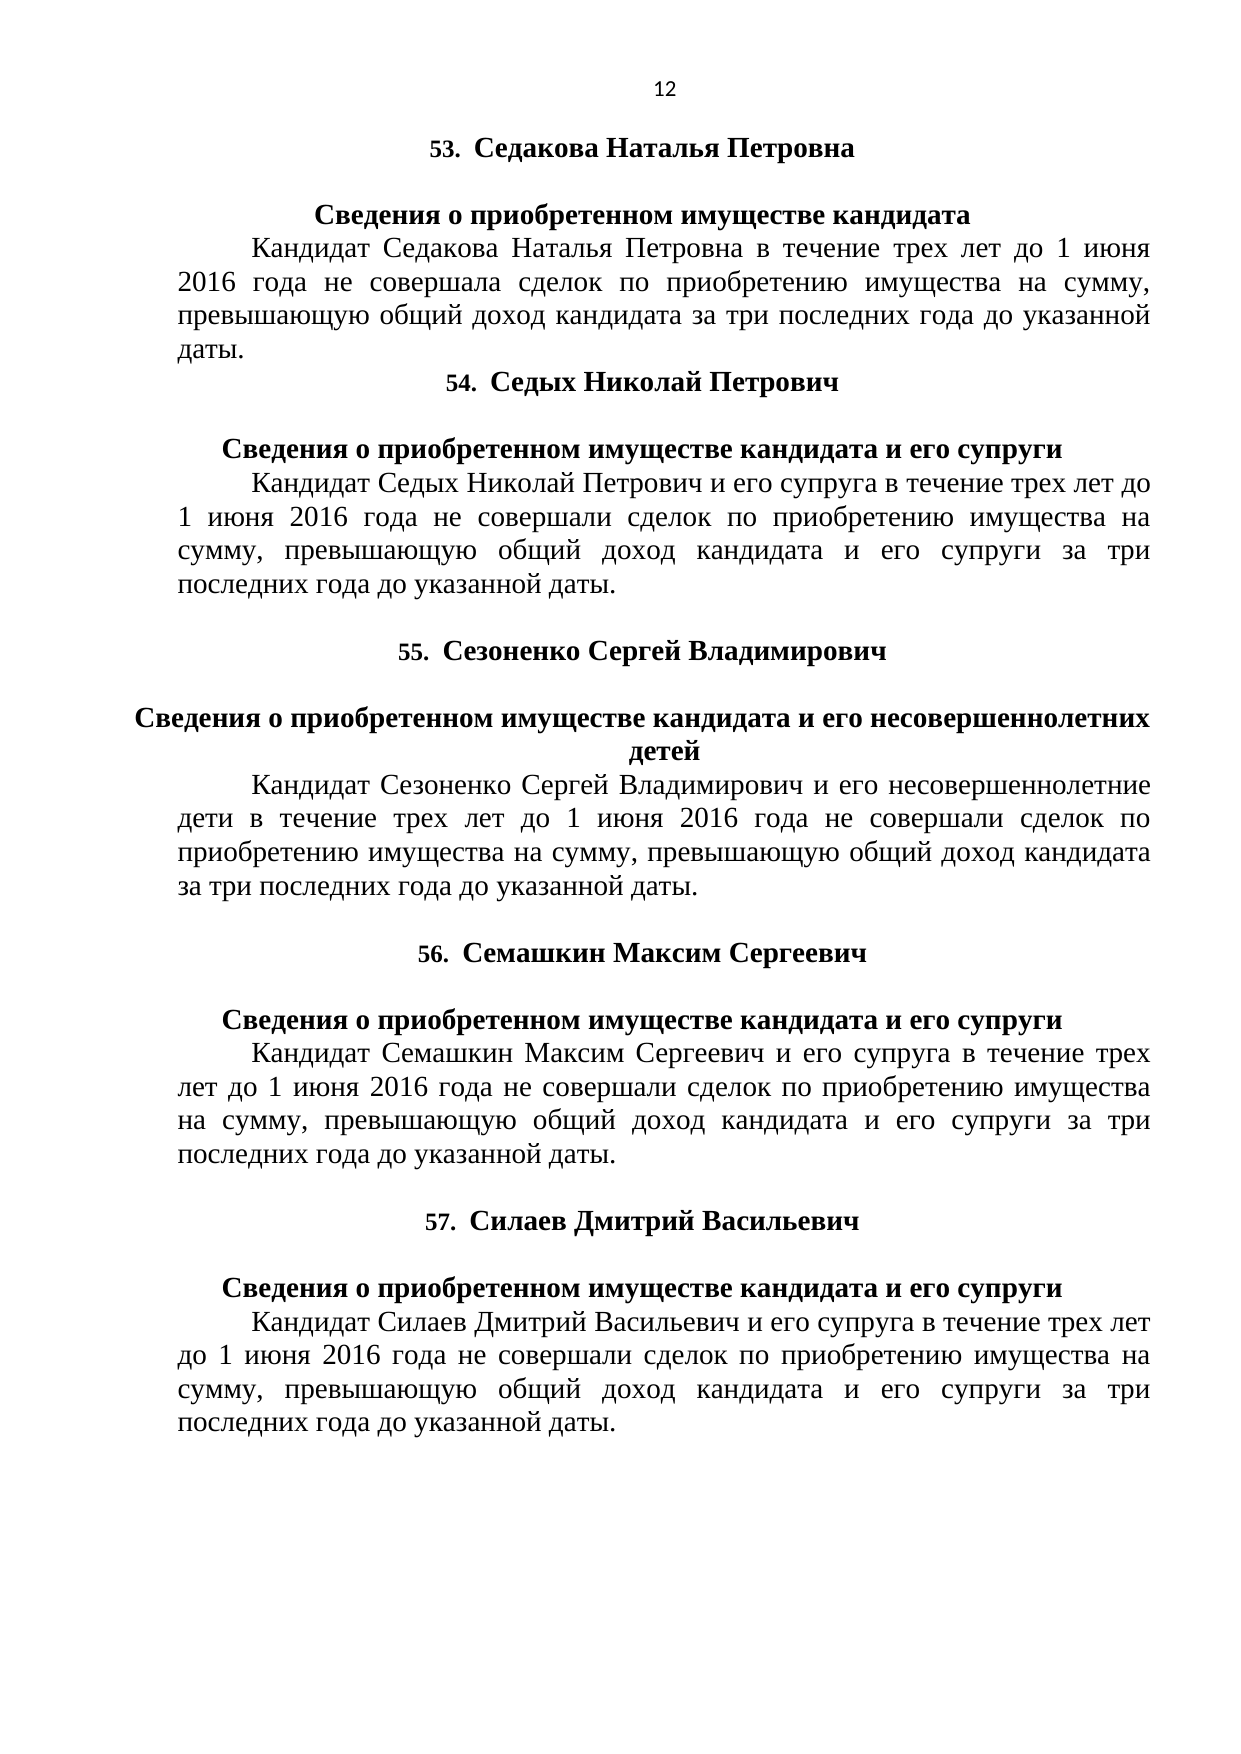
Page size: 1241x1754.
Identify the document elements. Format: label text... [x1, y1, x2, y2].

text Кандидат Седых Николай Петрович и его супруга в течение трех лет до 1 июня 2016 года не совершали сделок по приобретению имущества на сумму, превышающую общий доход кандидата и его супруги за три последних года до указанной даты. [177, 465, 1152, 599]
text Сведения о приобретенном имуществе кандидата и его супруги [133, 1270, 1152, 1304]
text Кандидат Седакова Наталья Петровна в течение трех лет до 1 июня 2016 года не совершала сделок по приобретению имущества на сумму, превышающую общий доход кандидата за три последних года до указанной даты. [177, 230, 1152, 364]
text Сведения о приобретенном имуществе кандидата и его несовершеннолетних детей [133, 700, 1152, 767]
text Кандидат Силаев Дмитрий Васильевич и его супруга в течение трех лет до 1 июня 2016 года не совершали сделок по приобретению имущества на сумму, превышающую общий доход кандидата и его супруги за три последних года до указанной даты. [177, 1304, 1152, 1438]
list Сезоненко Сергей Владимирович [133, 633, 1152, 666]
list Седых Николай Петрович [133, 364, 1152, 398]
list Седакова Наталья Петровна [133, 130, 1152, 163]
text Сведения о приобретенном имуществе кандидата и его супруги [133, 1002, 1152, 1035]
text Сведения о приобретенном имуществе кандидата [133, 197, 1152, 230]
text Кандидат Семашкин Максим Сергеевич и его супруга в течение трех лет до 1 июня 2016 года не совершали сделок по приобретению имущества на сумму, превышающую общий доход кандидата и его супруги за три последних года до указанной даты. [177, 1035, 1152, 1169]
text Кандидат Сезоненко Сергей Владимирович и его несовершеннолетние дети в течение трех лет до 1 июня 2016 года не совершали сделок по приобретению имущества на сумму, превышающую общий доход кандидата за три последних года до указанной даты. [177, 767, 1152, 901]
list Семашкин Максим Сергеевич [133, 935, 1152, 968]
text Сведения о приобретенном имуществе кандидата и его супруги [133, 432, 1152, 465]
list Силаев Дмитрий Васильевич [133, 1203, 1152, 1237]
